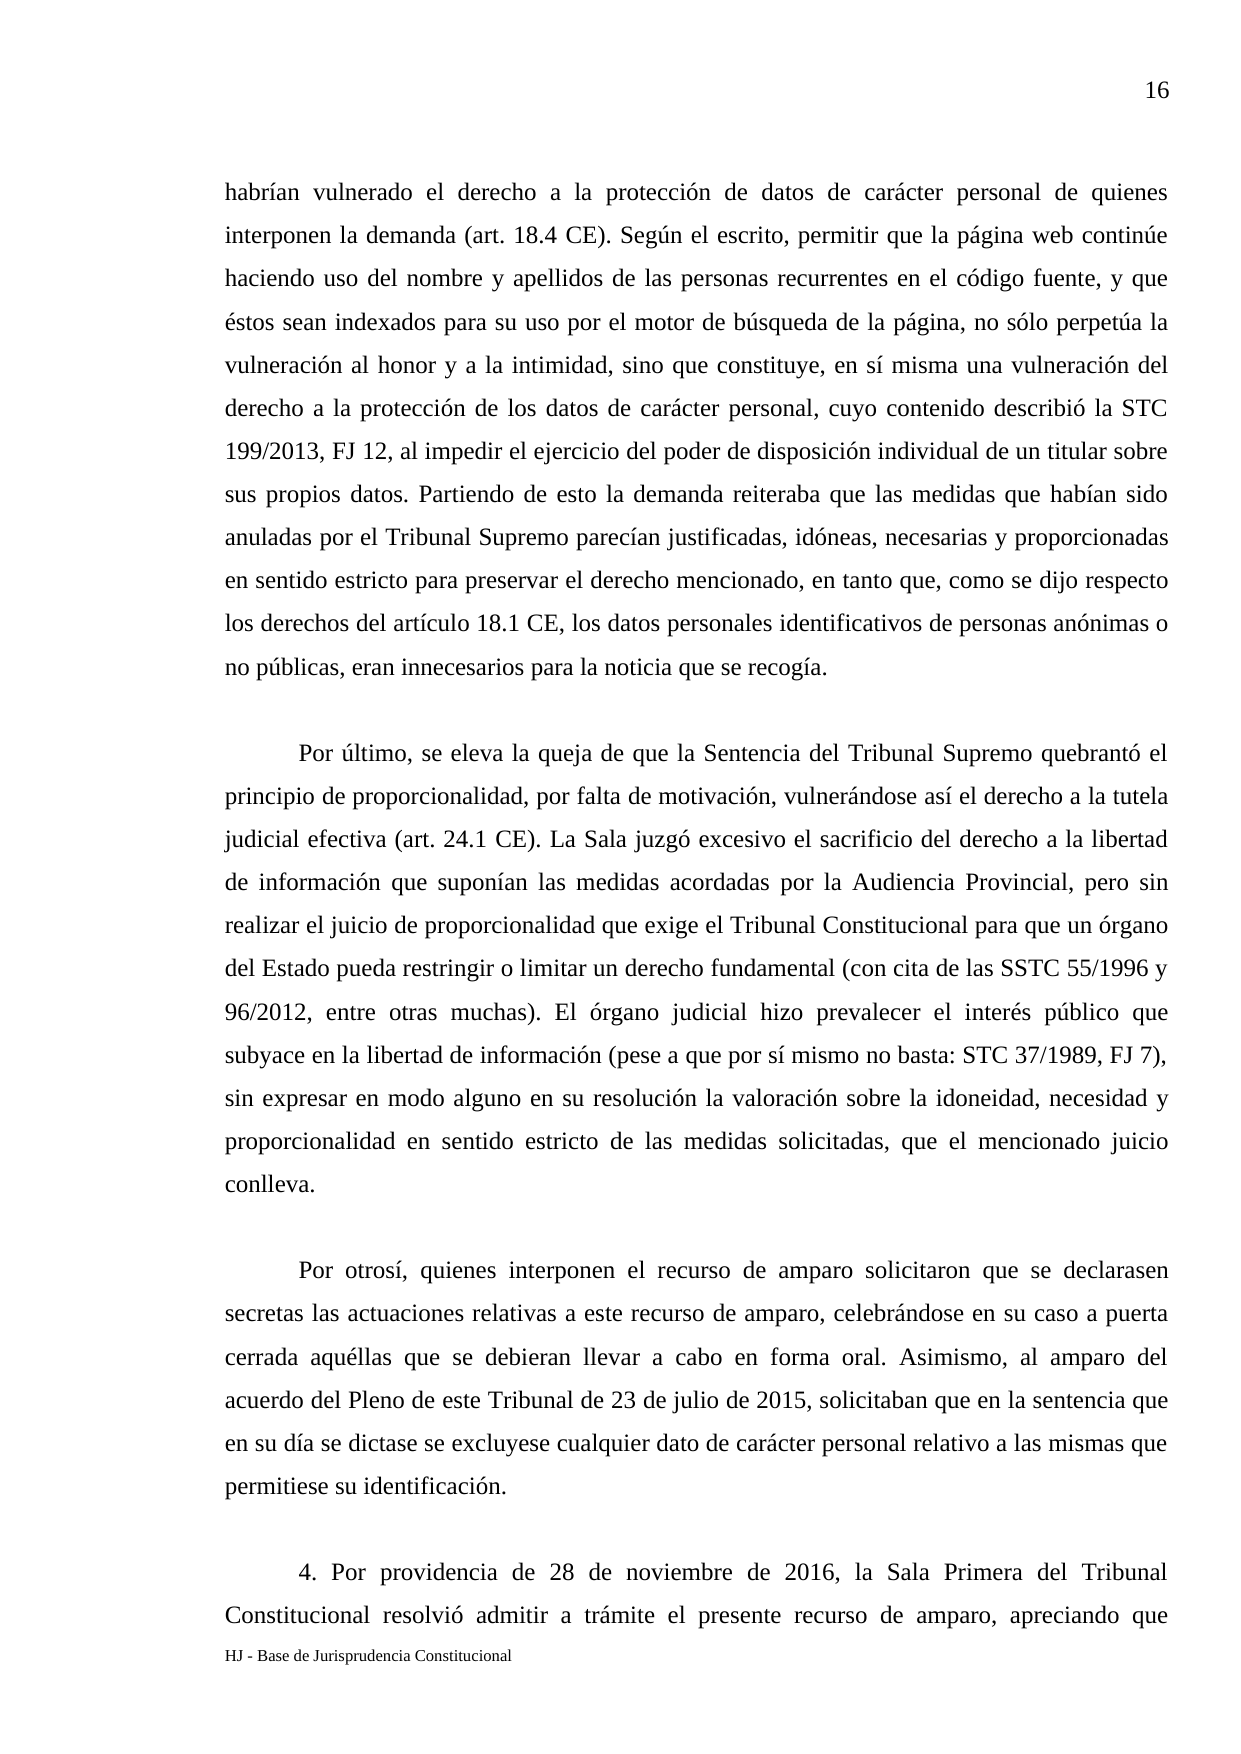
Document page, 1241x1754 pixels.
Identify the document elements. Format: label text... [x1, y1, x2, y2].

text Por otrosí, quienes interponen el recurso de amparo solicitaron que se declarasen secretas las actuaciones relativas a este recurso de amparo, celebrándose en su caso a puerta cerrada aquéllas que se debieran llevar a cabo en forma oral. Asimismo, al amparo del acuerdo del Pleno de este Tribunal de 23 de julio de 2015, solicitaban que en la sentencia que en su día se dictase se excluyese cualquier dato de carácter personal relativo a las mismas que permitiese su identificación. [224, 1255, 1169, 1500]
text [224, 177, 1169, 680]
text Por último, se eleva la queja de que la Sentencia del Tribunal Supremo quebrantó el principio de proporcionalidad, por falta de motivación, vulnerándose así el derecho a la tutela judicial efectiva (art. 24.1 CE). La Sala juzgó excesivo el sacrificio del derecho a la libertad de información que suponían las medidas acordadas por la Audiencia Provincial, pero sin realizar el juicio de proporcionalidad que exige el Tribunal Constitucional para que un órgano del Estado pueda restringir o limitar un derecho fundamental (con cita de las SSTC 55/1996 y 96/2012, entre otras muchas). El órgano judicial hizo prevalecer el interés público que subyace en la libertad de información (pese a que por sí mismo no basta: STC 37/1989, FJ 7), sin expresar en modo alguno en su resolución la valoración sobre la idoneidad, necesidad y proporcionalidad en sentido estricto de las medidas solicitadas, que el mencionado juicio conlleva. [224, 738, 1169, 1198]
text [224, 1557, 1169, 1629]
